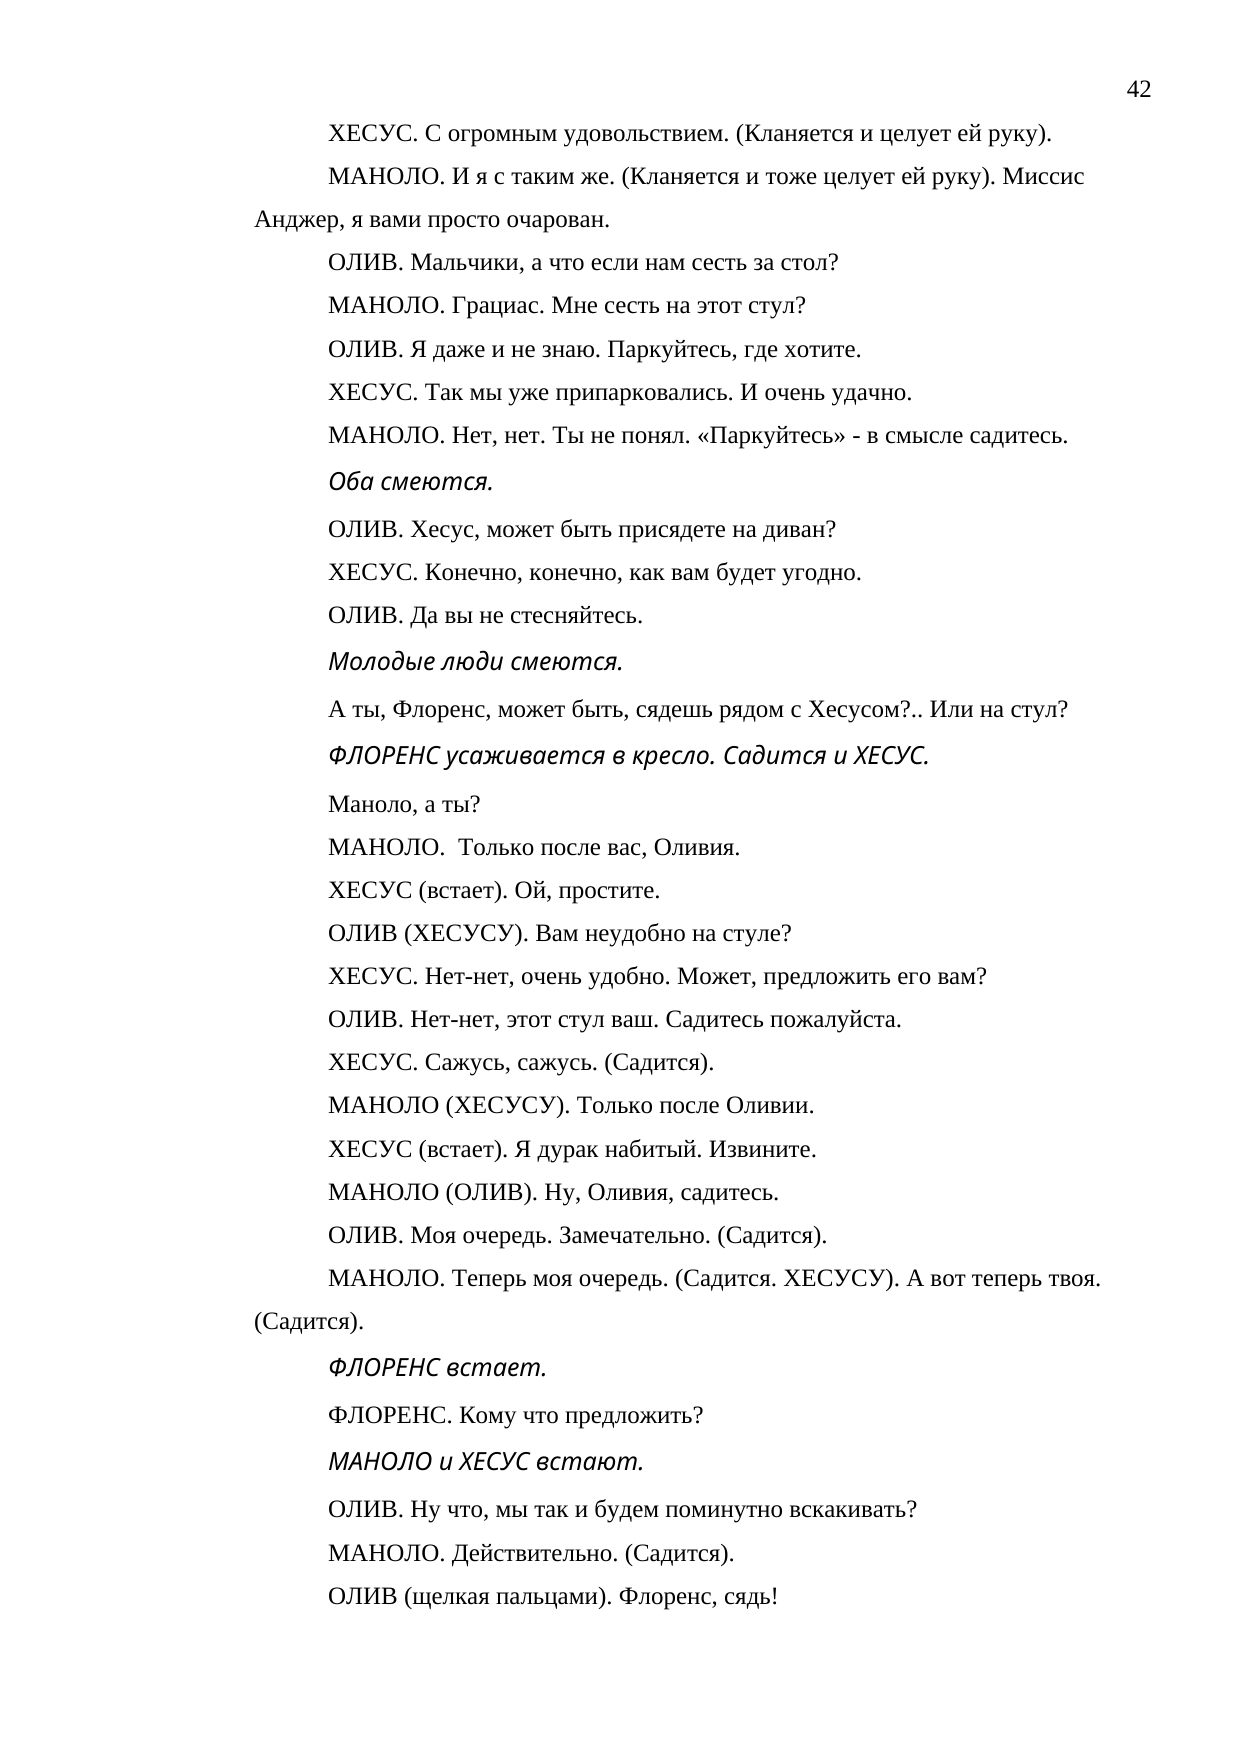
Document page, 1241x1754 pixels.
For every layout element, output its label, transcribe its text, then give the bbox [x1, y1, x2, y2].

text ОЛИВ. Мальчики, а что если нам сесть за стол? [254, 247, 1152, 276]
text ОЛИВ (ХЕСУСУ). Вам неудобно на стуле? [254, 918, 1152, 947]
text Молодые люди смеются. [254, 643, 1152, 678]
text Маноло, а ты? [254, 789, 1152, 817]
text МАНОЛО. Только после вас, Оливия. [254, 832, 1152, 861]
text ОЛИВ. Ну что, мы так и будем поминутно вскакивать? [254, 1494, 1152, 1523]
text ФЛОРЕНС усаживается в кресло. Садится и ХЕСУС. [254, 738, 1152, 772]
text МАНОЛО (ХЕСУСУ). Только после Оливии. [254, 1091, 1152, 1119]
text ОЛИВ. Да вы не стесняйтесь. [254, 600, 1152, 629]
text ХЕСУС. Сажусь, сажусь. (Садится). [254, 1047, 1152, 1076]
text МАНОЛО. Действительно. (Садится). [254, 1538, 1152, 1566]
text ОЛИВ. Моя очередь. Замечательно. (Садится). [254, 1220, 1152, 1249]
text ХЕСУС. С огромным удовольствием. (Кланяется и целует ей руку). [254, 118, 1152, 147]
text ХЕСУС. Нет-нет, очень удобно. Может, предложить его вам? [254, 961, 1152, 990]
text МАНОЛО и ХЕСУС встают. [254, 1443, 1152, 1478]
text ФЛОРЕНС встает. [254, 1349, 1152, 1383]
text ХЕСУС (встает). Я дурак набитый. Извините. [254, 1134, 1152, 1162]
text Оба смеются. [254, 463, 1152, 497]
text МАНОЛО. Грациас. Мне сесть на этот стул? [254, 291, 1152, 319]
text ХЕСУС (встает). Ой, простите. [254, 875, 1152, 904]
text ХЕСУС. Конечно, конечно, как вам будет угодно. [254, 557, 1152, 586]
text МАНОЛО. Нет, нет. Ты не понял. «Паркуйтесь» - в смысле садитесь. [254, 420, 1152, 449]
text ОЛИВ (щелкая пальцами). Флоренс, сядь! [254, 1581, 1152, 1609]
text А ты, Флоренс, может быть, сядешь рядом с Хесусом?.. Или на стул? [254, 694, 1152, 723]
text ФЛОРЕНС. Кому что предложить? [254, 1400, 1152, 1429]
text ХЕСУС. Так мы уже припарковались. И очень удачно. [254, 377, 1152, 406]
text МАНОЛО. Теперь моя очередь. (Садится. ХЕСУСУ). А вот теперь твоя. (Садится). [254, 1263, 1152, 1335]
text ОЛИВ. Я даже и не знаю. Паркуйтесь, где хотите. [254, 334, 1152, 362]
text МАНОЛО. И я с таким же. (Кланяется и тоже целует ей руку). Миссис Анджер, я вами просто очарован. [254, 161, 1152, 233]
text ОЛИВ. Хесус, может быть присядете на диван? [254, 514, 1152, 543]
text ОЛИВ. Нет-нет, этот стул ваш. Садитесь пожалуйста. [254, 1004, 1152, 1033]
text МАНОЛО (ОЛИВ). Ну, Оливия, садитесь. [254, 1177, 1152, 1206]
